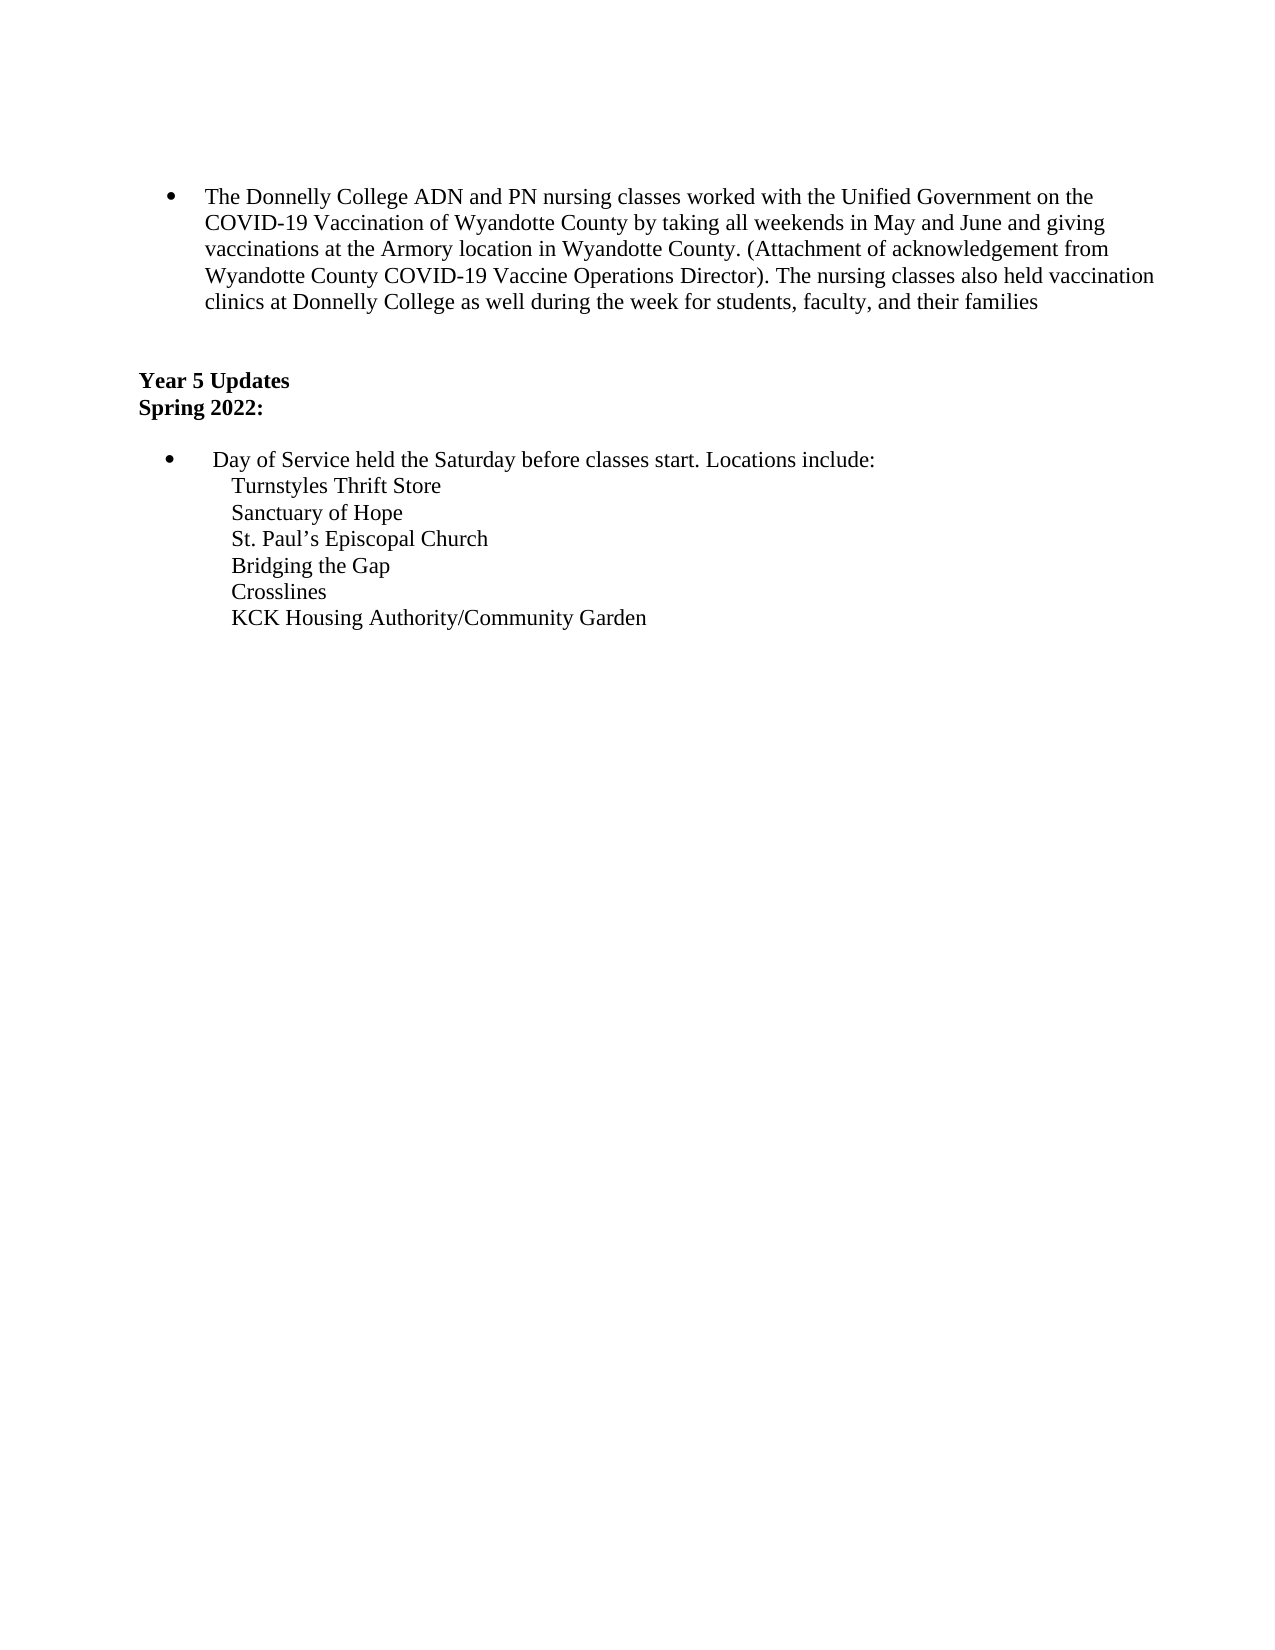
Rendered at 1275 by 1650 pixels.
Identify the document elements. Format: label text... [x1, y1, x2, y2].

text Sanctuary of Hope [212, 499, 1194, 525]
text Spring 2022: [81, 393, 1194, 420]
list The Donnelly College ADN and PN nursing classes worked with the Unified Government on the COVID-19 Vaccination of Wyandotte County by taking all weekends in May and June and giving vaccinations at the Armory location in Wyandotte County. (Attachment of acknowledgement from Wyandotte County COVID-19 Vaccine Operations Director). The nursing classes also held vaccination clinics at Donnelly College as well during the week for students, faculty, and their families [167, 183, 1168, 314]
text St. Paul’s Episcopal Church [212, 525, 1194, 552]
text Crosslines [212, 578, 1194, 604]
list Day of Service held the Saturday before classes start. Locations include: [166, 446, 1194, 473]
text Turnstyles Thrift Store [212, 473, 1194, 499]
text Year 5 Updates [81, 367, 1194, 393]
text Bridging the Gap [212, 552, 1194, 578]
text KCK Housing Authority/Community Garden [212, 604, 1194, 631]
